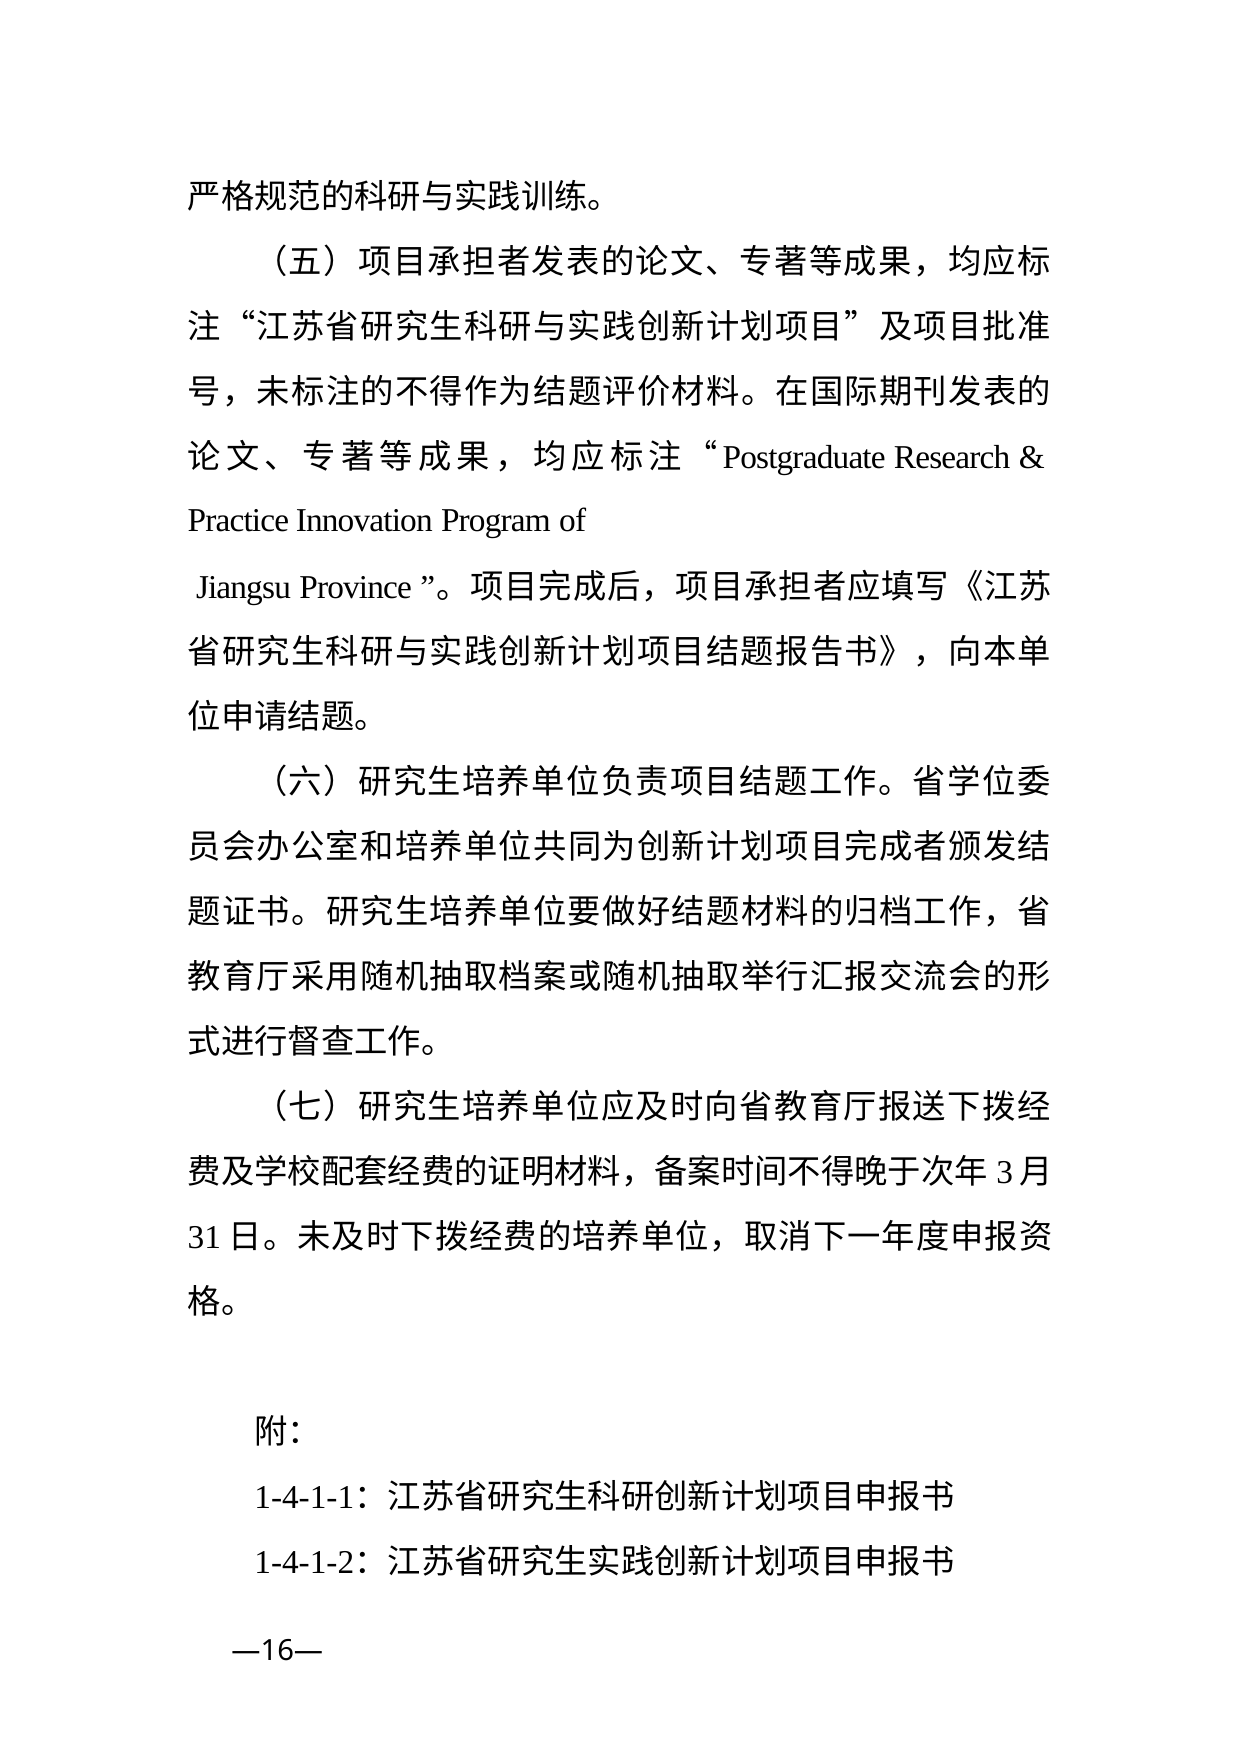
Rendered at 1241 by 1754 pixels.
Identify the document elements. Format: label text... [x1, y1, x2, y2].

text Jiangsu Province ”。项目完成后，项目承担者应填写《江苏省研究生科研与实践创新计划项目结题报告书》，向本单位申请结题。 [187, 552, 1053, 747]
text -2：江苏省研究生实践创新计划项目申报书 [187, 1527, 1053, 1592]
text （六）研究生培养单位负责项目结题工作。省学位委员会办公室和培养单位共同为创新计划项目完成者颁发结题证书。研究生培养单位要做好结题材料的归档工作，省教育厅采用随机抽取档案或随机抽取举行汇报交流会的形式进行督查工作。 [187, 747, 1053, 1072]
text （五）项目承担者发表的论文、专著等成果，均应标注“江苏省研究生科研与实践创新计划项目”及项目批准号，未标注的不得作为结题评价材料。在国际期刊发表的论文、专著等成果，均应标注“Postgraduate Research & Practice Innovation Program of [187, 227, 1053, 552]
text 附： [187, 1397, 1053, 1462]
text （七）研究生培养单位应及时向省教育厅报送下拨经费及学校配套经费的证明材料，备案时间不得晚于次年3月31日。未及时下拨经费的培养单位，取消下一年度申报资格。 [187, 1072, 1053, 1332]
text -1：江苏省研究生科研创新计划项目申报书 [187, 1462, 1053, 1527]
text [187, 162, 1053, 227]
